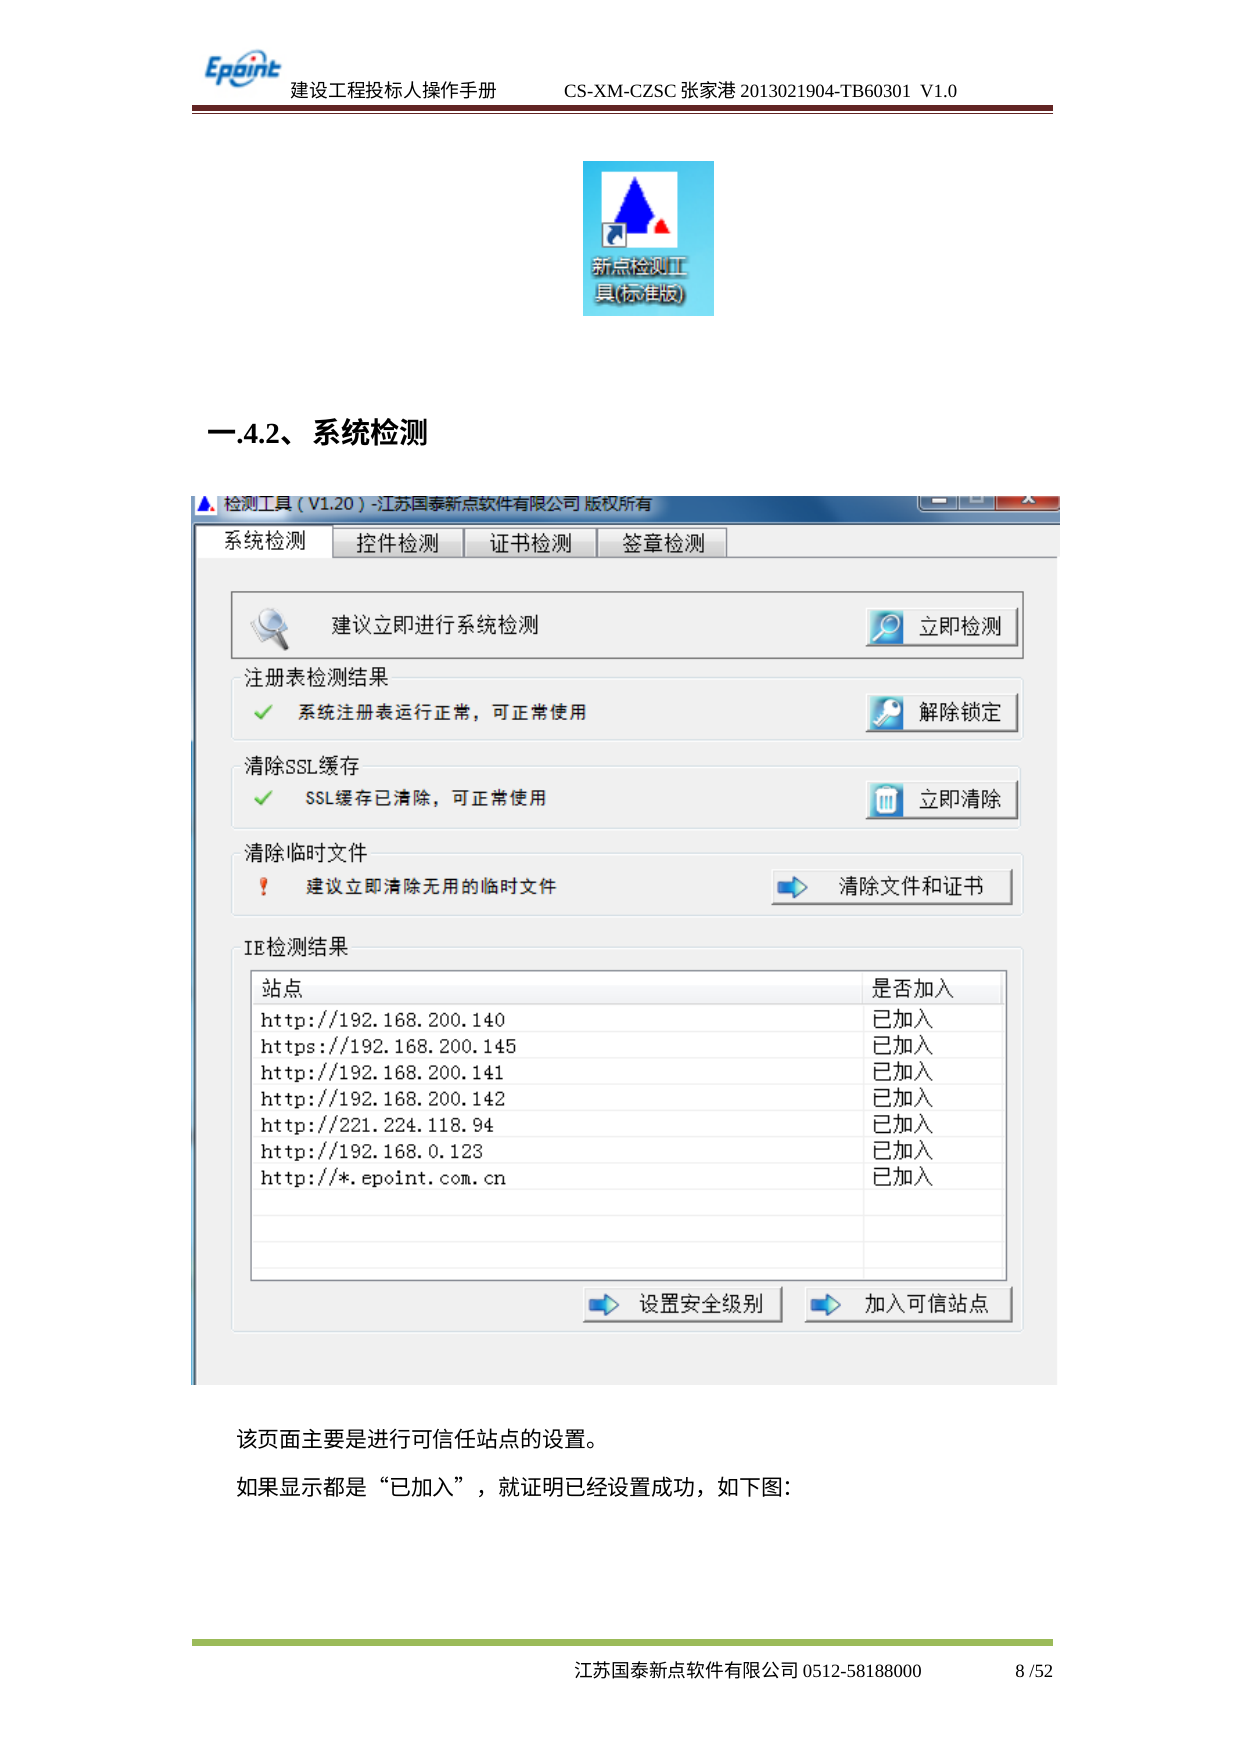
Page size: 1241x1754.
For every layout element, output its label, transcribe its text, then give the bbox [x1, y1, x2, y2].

text 该页面主要是进行可信任站点的设置。 [192, 1421, 1053, 1454]
subtitle 系统检测 [207, 398, 1053, 463]
picture [191, 47, 291, 98]
text 如果显示都是“已加入”，就证明已经设置成功，如下图： [192, 1469, 1053, 1502]
picture [583, 161, 714, 316]
picture [191, 496, 1060, 1385]
